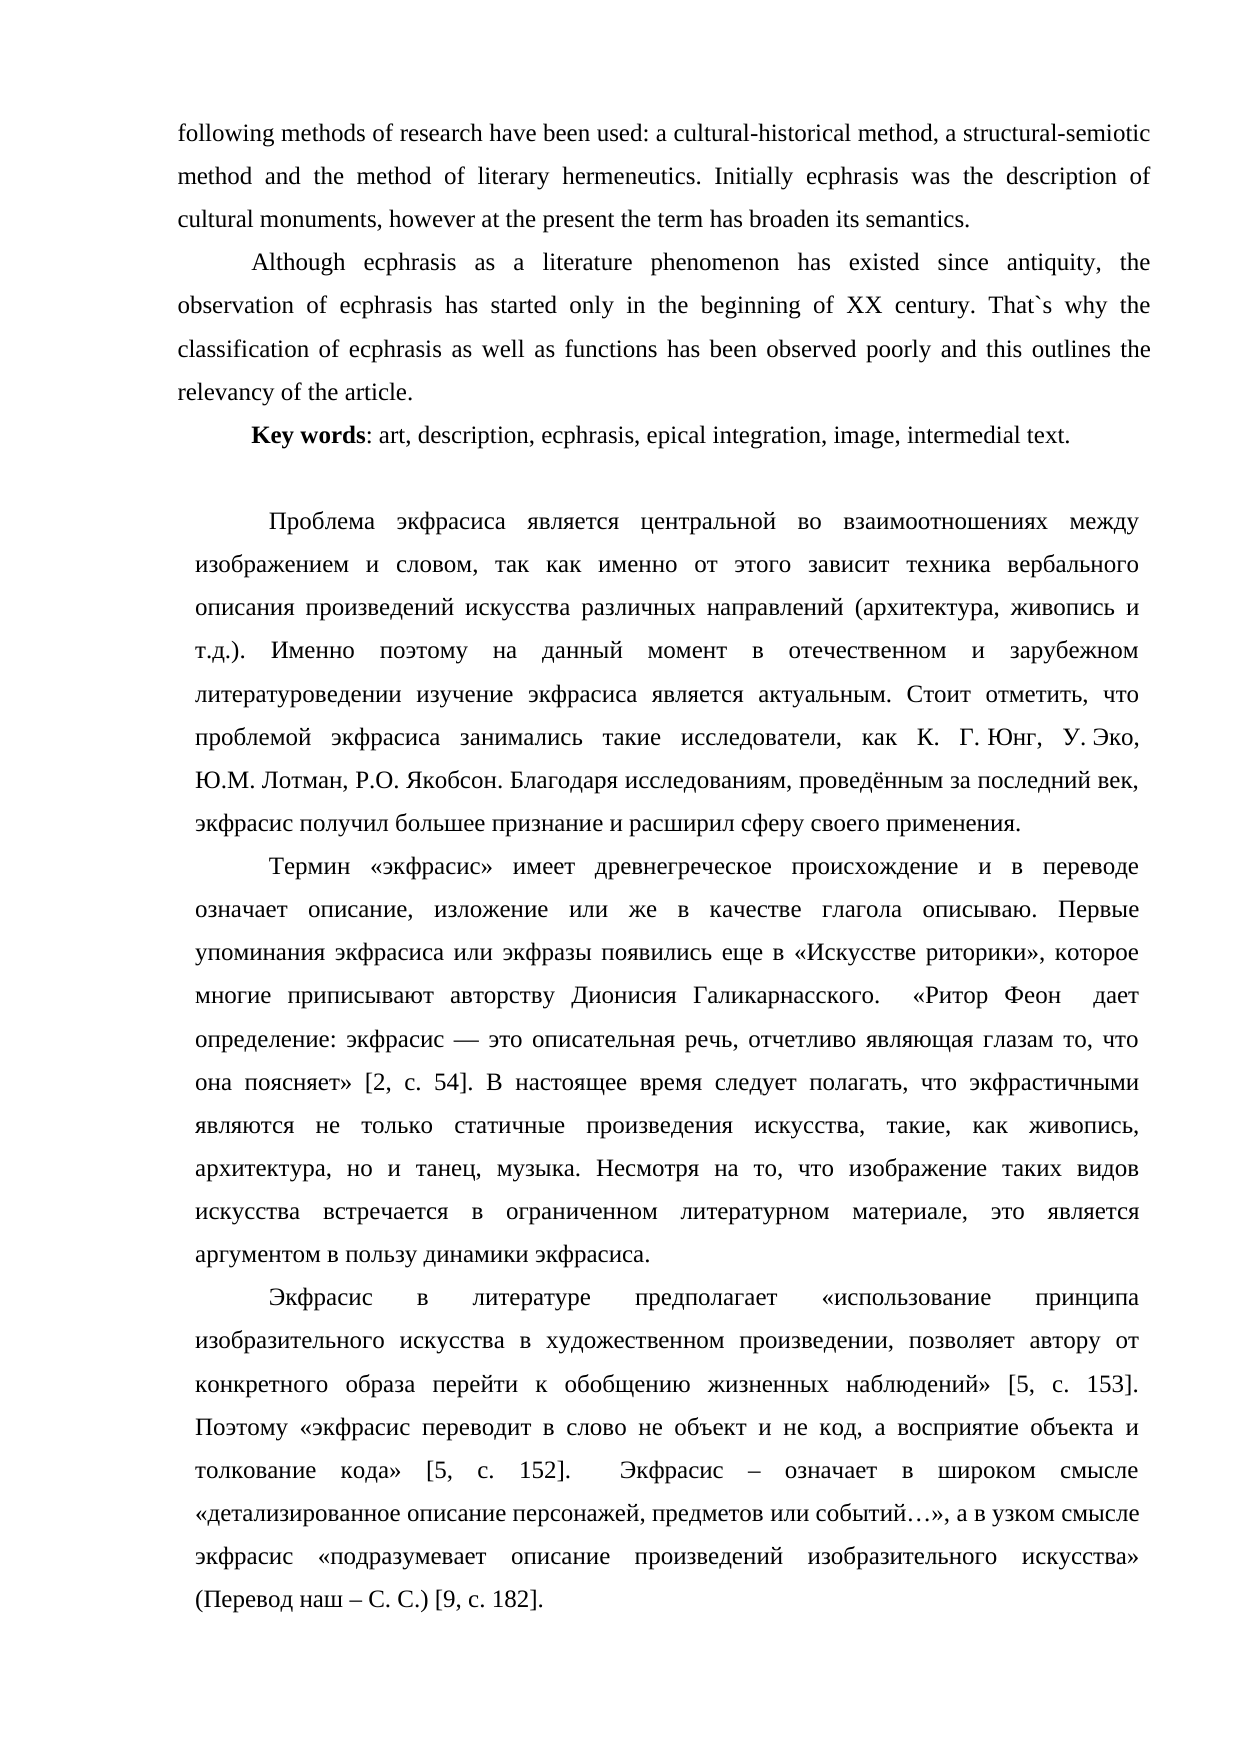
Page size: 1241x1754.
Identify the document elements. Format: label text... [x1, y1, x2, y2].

text Термин «экфрасис» имеет древнегреческое происхождение и в переводе означает описание, изложение или же в качестве глагола описываю. Первые упоминания экфрасиса или экфразы появились еще в «Искусстве риторики», которое многие приписывают авторству Дионисия Галикарнасского. «Ритор Феон дает определение: экфрасис — это описательная речь, отчетливо являющая глазам то, что она поясняет» [2, с. 54]. В настоящее время следует полагать, что экфрастичными являются не только статичные произведения искусства, такие, как живопись, архитектура, но и танец, музыка. Несмотря на то, что изображение таких видов искусства встречается в ограниченном литературном материале, это является аргументом в пользу динамики экфрасиса. [195, 851, 1140, 1268]
text Проблема экфрасиса является центральной во взаимоотношениях между изображением и словом, так как именно от этого зависит техника вербального описания произведений искусства различных направлений (архитектура, живопись и т.д.). Именно поэтому на данный момент в отечественном и зарубежном литературоведении изучение экфрасиса является актуальным. Стоит отметить, что проблемой экфрасиса занимались такие исследователи, как К. Г. Юнг, У. Эко, Ю.М. Лотман, Р.О. Якобсон. Благодаря исследованиям, проведённым за последний век, экфрасис получил большее признание и расширил сферу своего применения. [195, 506, 1140, 837]
text Although ecphrasis as a literature phenomenon has existed since antiquity, the observation of ecphrasis has started only in the beginning of XX century. That`s why the classification of ecphrasis as well as functions has been observed poorly and this outlines the relevancy of the article. [177, 247, 1152, 406]
text Key words: art, description, ecphrasis, epical integration, image, intermedial text. [177, 420, 1152, 449]
text Экфрасис в литературе предполагает «использование принципа изобразительного искусства в художественном произведении, позволяет автору от конкретного образа перейти к обобщению жизненных наблюдений» [5, с. 153]. Поэтому «экфрасис переводит в слово не объект и не код, а восприятие объекта и толкование кода» [5, с. 152]. Экфрасис ‒ означает в широком смысле «детализированное описание персонажей, предметов или событий…», а в узком смысле экфрасис «подразумевает описание произведений изобразительного искусства» (Перевод наш – С. С.) [9, c. 182]. [195, 1282, 1140, 1613]
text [177, 118, 1152, 233]
